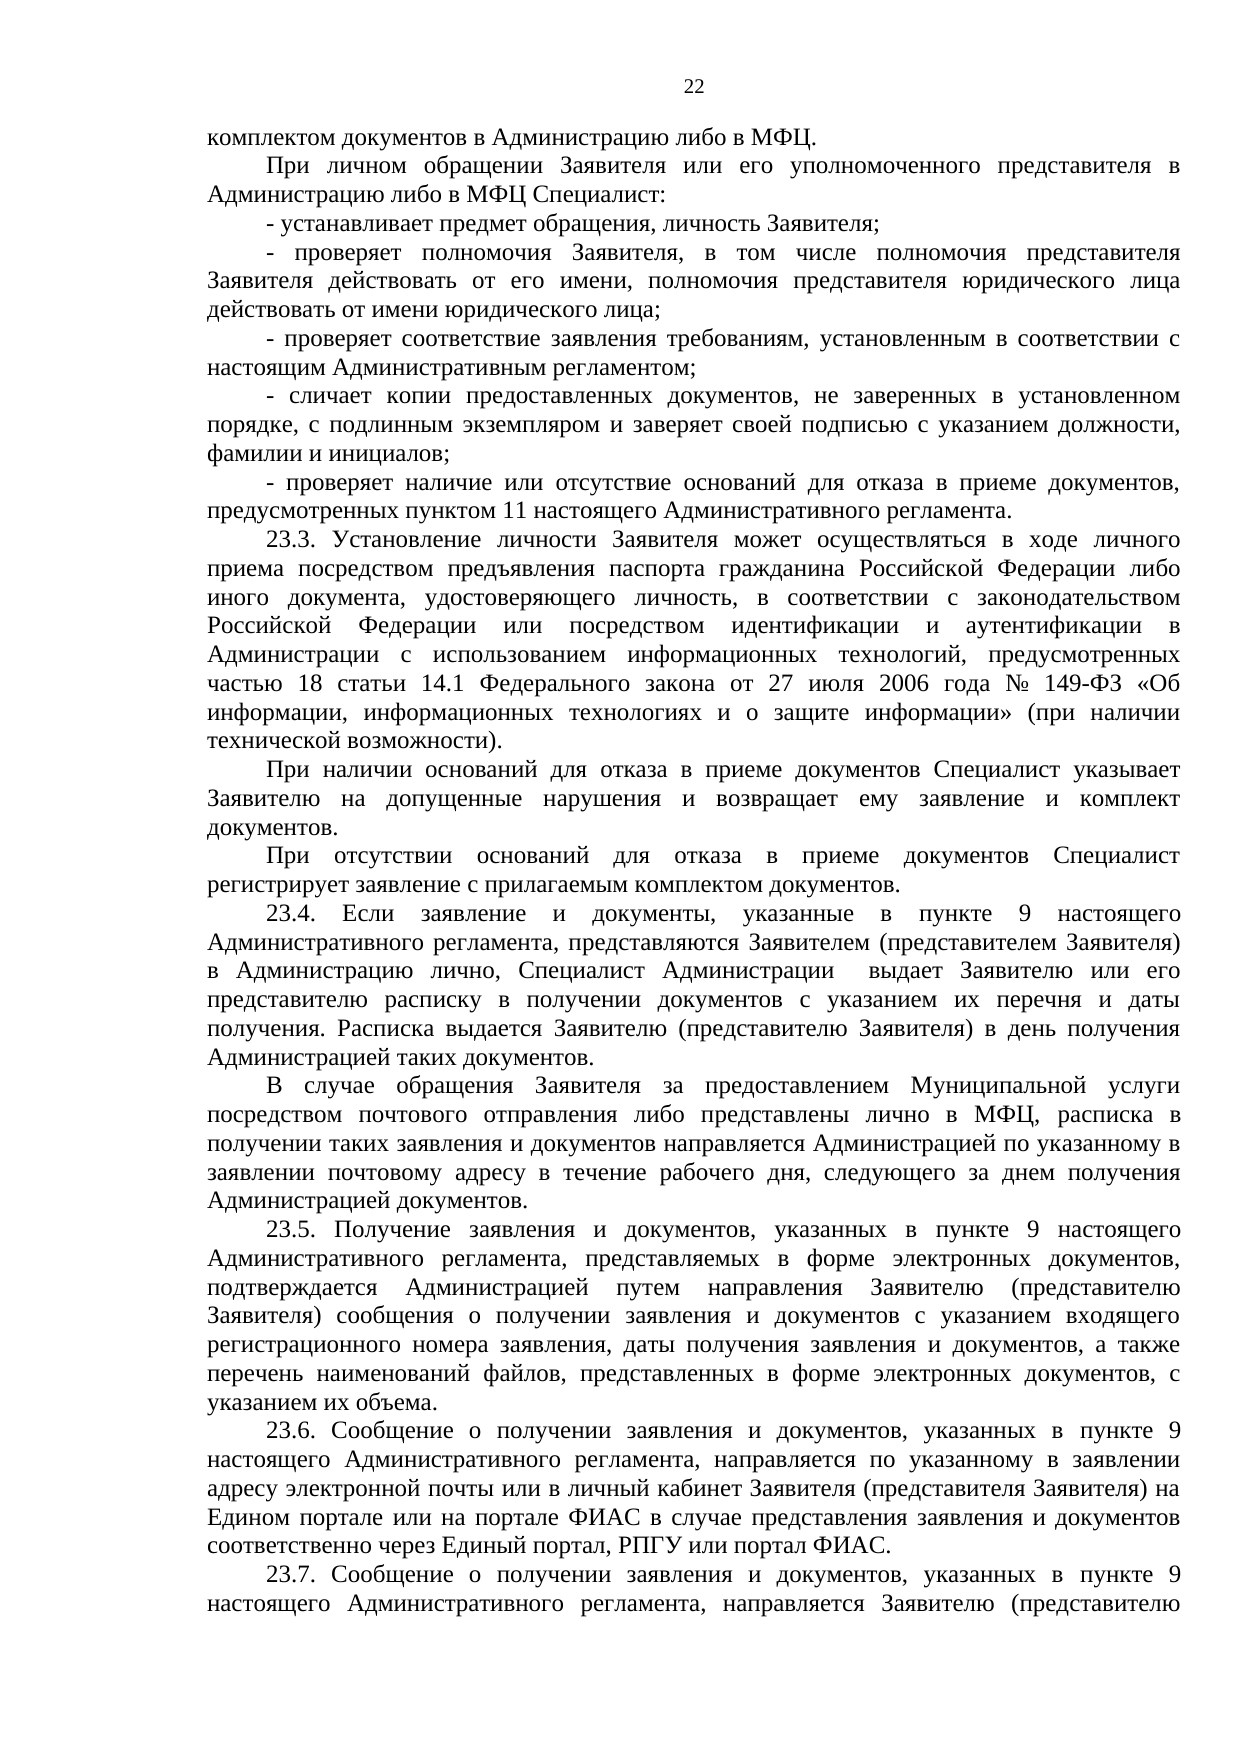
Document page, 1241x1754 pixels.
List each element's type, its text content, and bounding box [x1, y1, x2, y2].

text - устанавливает предмет обращения, личность Заявителя; [207, 208, 1181, 237]
text - проверяет полномочия Заявителя, в том числе полномочия представителя Заявителя действовать от его имени, полномочия представителя юридического лица действовать от имени юридического лица; [207, 237, 1181, 323]
text 23.4. Если заявление и документы, указанные в пункте 9 настоящего Административного регламента, представляются Заявителем (представителем Заявителя) в Администрацию лично, Специалист Администрации выдает Заявителю или его представителю расписку в получении документов с указанием их перечня и даты получения. Расписка выдается Заявителю (представителю Заявителя) в день получения Администрацией таких документов. [207, 898, 1181, 1071]
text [207, 1559, 1181, 1617]
text 23.5. Получение заявления и документов, указанных в пункте 9 настоящего Административного регламента, представляемых в форме электронных документов, подтверждается Администрацией путем направления Заявителю (представителю Заявителя) сообщения о получении заявления и документов с указанием входящего регистрационного номера заявления, даты получения заявления и документов, а также перечень наименований файлов, представленных в форме электронных документов, с указанием их объема. [207, 1214, 1181, 1416]
text 23.6. Сообщение о получении заявления и документов, указанных в пункте 9 настоящего Административного регламента, направляется по указанному в заявлении адресу электронной почты или в личный кабинет Заявителя (представителя Заявителя) на Едином портале или на портале ФИАС в случае представления заявления и документов соответственно через Единый портал, РПГУ или портал ФИАС. [207, 1416, 1181, 1559]
text 23.3. Установление личности Заявителя может осуществляться в ходе личного приема посредством предъявления паспорта гражданина Российской Федерации либо иного документа, удостоверяющего личность, в соответствии с законодательством Российской Федерации или посредством идентификации и аутентификации в Администрации с использованием информационных технологий, предусмотренных частью 18 статьи 14.1 Федерального закона от 27 июля 2006 года № 149-ФЗ «Об информации, информационных технологиях и о защите информации» (при наличии технической возможности). [207, 524, 1181, 754]
text - проверяет наличие или отсутствие оснований для отказа в приеме документов, предусмотренных пунктом 11 настоящего Административного регламента. [207, 467, 1181, 524]
text При наличии оснований для отказа в приеме документов Специалист указывает Заявителю на допущенные нарушения и возвращает ему заявление и комплект документов. [207, 754, 1181, 841]
text При личном обращении Заявителя или его уполномоченного представителя в Администрацию либо в МФЦ Специалист: [207, 151, 1181, 208]
text В случае обращения Заявителя за предоставлением Муниципальной услуги посредством почтового отправления либо представлены лично в МФЦ, расписка в получении таких заявления и документов направляется Администрацией по указанному в заявлении почтовому адресу в течение рабочего дня, следующего за днем получения Администрацией документов. [207, 1071, 1181, 1214]
text - сличает копии предоставленных документов, не заверенных в установленном порядке, с подлинным экземпляром и заверяет своей подписью с указанием должности, фамилии и инициалов; [207, 381, 1181, 467]
text При отсутствии оснований для отказа в приеме документов Специалист регистрирует заявление с прилагаемым комплектом документов. [207, 841, 1181, 898]
text - проверяет соответствие заявления требованиям, установленным в соответствии с настоящим Административным регламентом; [207, 323, 1181, 381]
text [207, 122, 1181, 151]
